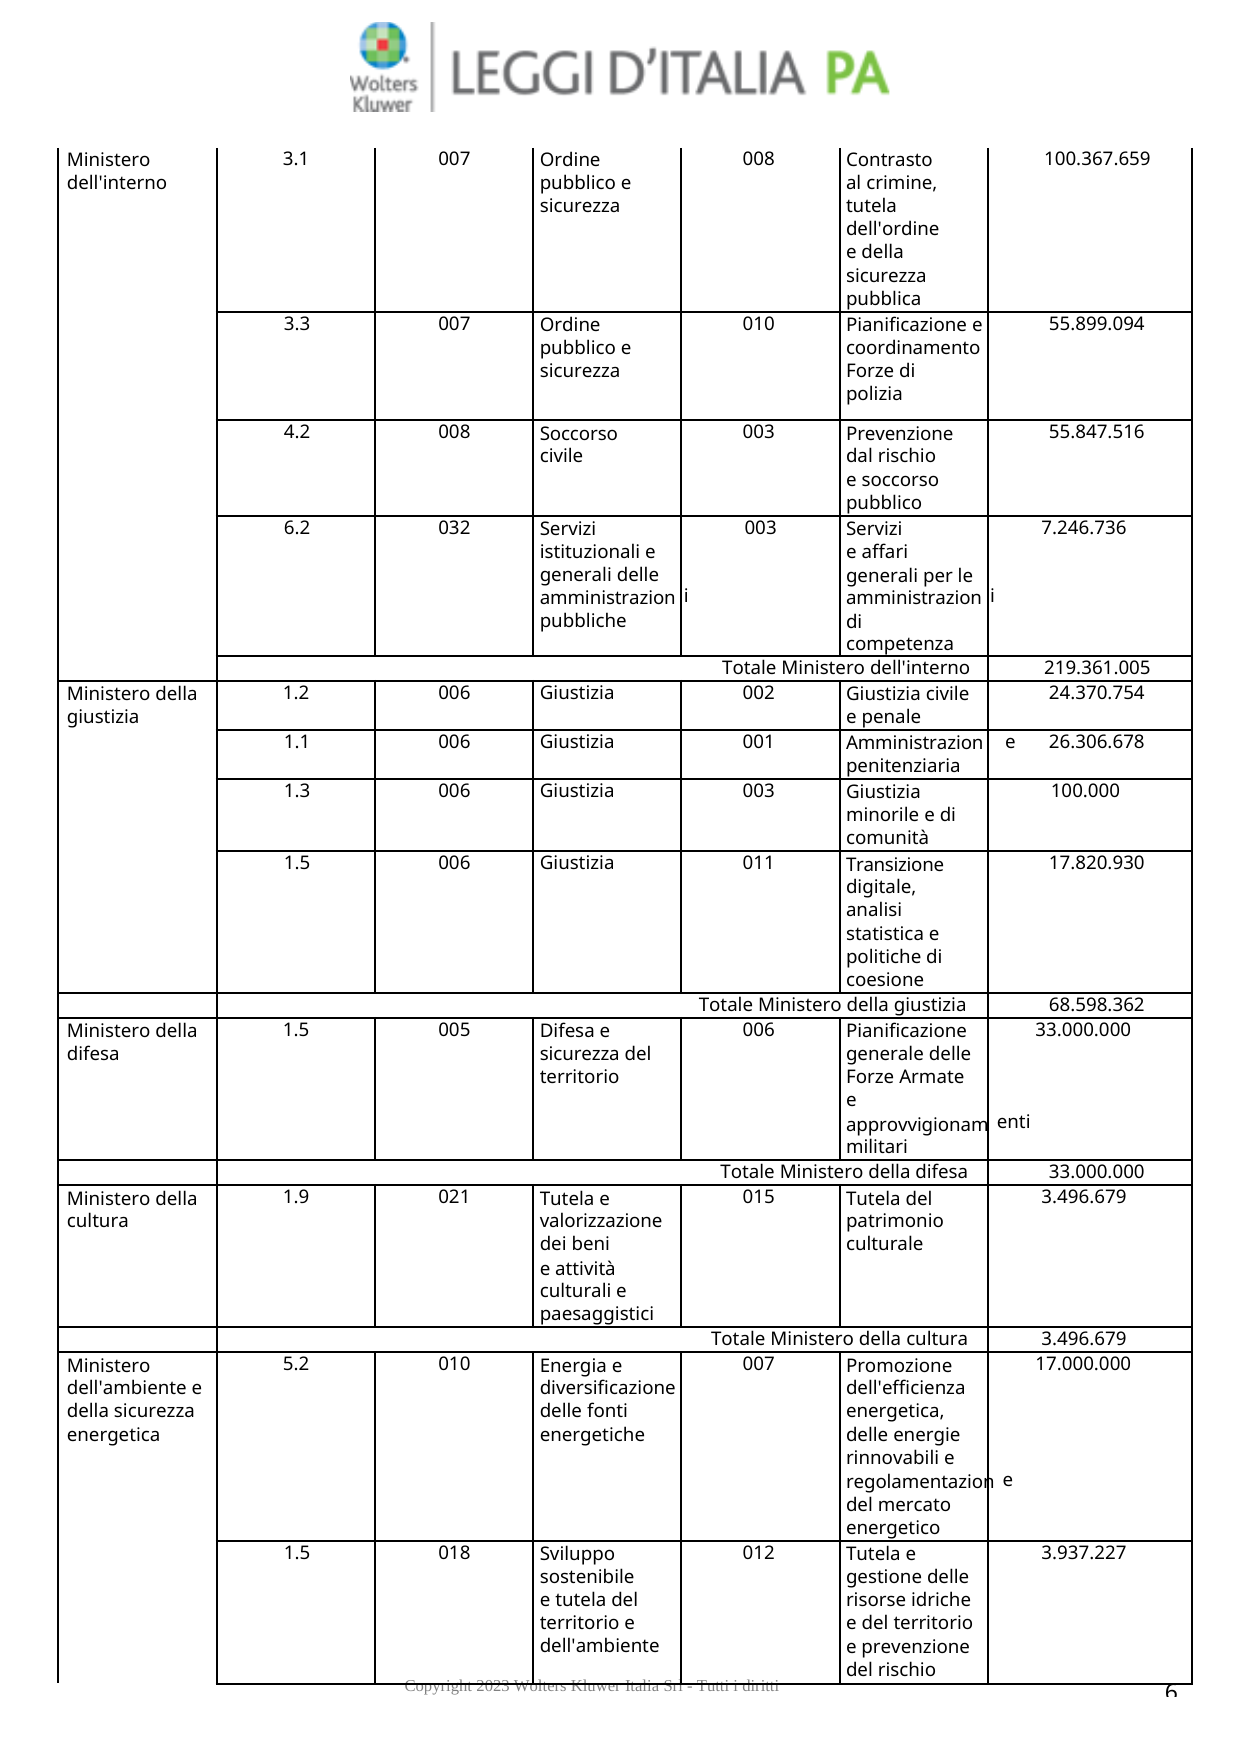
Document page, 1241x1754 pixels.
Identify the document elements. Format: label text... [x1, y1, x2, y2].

table_cell 1.1 [218, 731, 374, 778]
table_cell Prevenzione dal rischio e soccorso pubblico [841, 421, 987, 515]
table_cell 33.000.000 enti [989, 1019, 1191, 1159]
table_cell 55.847.516 [989, 421, 1191, 515]
table_cell 001 [682, 731, 839, 778]
table_cell 003 [682, 780, 839, 850]
table_cell 7.246.736 i [989, 517, 1191, 655]
table_cell 010 [376, 1353, 532, 1540]
table_cell Giustizia [534, 682, 680, 729]
table_cell 68.598.362 [989, 994, 1191, 1017]
table_header 3.1 [218, 148, 374, 311]
table_cell 003 [682, 421, 839, 515]
table_cell 17.000.000 e [989, 1353, 1191, 1540]
table_cell Pianificazione generale delle Forze Armate e approvvigionam militari [841, 1019, 987, 1159]
table_cell 006 [376, 780, 532, 850]
table_cell 008 [376, 421, 532, 515]
table_cell e 26.306.678 [989, 731, 1191, 778]
table_cell [59, 994, 216, 1017]
table_cell Ordine pubblico e sicurezza [534, 313, 680, 419]
table_cell Tutela del patrimonio culturale [841, 1186, 987, 1326]
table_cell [534, 1542, 680, 1683]
table_cell 1.5 [218, 1019, 374, 1159]
table_cell 3.3 [218, 313, 374, 419]
table_cell 006 [682, 1019, 839, 1159]
table_cell 1.9 [218, 1186, 374, 1326]
table_cell 032 [376, 517, 532, 655]
table_cell 006 [376, 682, 532, 729]
table_header Contrasto al crimine, tutela dell'ordine e della sicurezza pubblica [841, 148, 987, 311]
table_cell Transizione digitale, analisi statistica e politiche di coesione [841, 852, 987, 992]
table_cell 1.2 [218, 682, 374, 729]
table_cell 012 [682, 1542, 839, 1683]
table_cell 010 [682, 313, 839, 419]
table_cell 100.000 [989, 780, 1191, 850]
table_cell 1.5 [218, 852, 374, 992]
table_cell 6.2 [218, 517, 374, 655]
table_cell 3.496.679 [989, 1328, 1191, 1351]
table_cell 002 [682, 682, 839, 729]
table_cell 005 [376, 1019, 532, 1159]
table_cell 5.2 [218, 1353, 374, 1540]
table_header Ministero dell'interno [59, 148, 216, 680]
table_cell Promozione dell'efficienza energetica, delle energie rinnovabili e regolamentazion del mercato energetico [841, 1353, 987, 1540]
table_cell 55.899.094 [989, 313, 1191, 419]
table_cell 24.370.754 [989, 682, 1191, 729]
table_cell 015 [682, 1186, 839, 1326]
table_cell Giustizia [534, 852, 680, 992]
table_cell 003 i [682, 517, 839, 655]
table_cell Giustizia civile e penale [841, 682, 987, 729]
table_cell Amministrazion penitenziaria [841, 731, 987, 778]
table_cell 3.496.679 [989, 1186, 1191, 1326]
table_header 008 [682, 148, 839, 311]
table_cell 1.3 [218, 780, 374, 850]
table_cell Totale Ministero della giustizia [218, 994, 987, 1017]
table_cell Ministero dell'ambiente e della sicurezza energetica [59, 1353, 216, 1683]
table_cell 219.361.005 [989, 657, 1191, 680]
table_cell Energia e diversificazione delle fonti energetiche [534, 1353, 680, 1540]
table_cell 011 [682, 852, 839, 992]
table_cell 018 [376, 1542, 532, 1683]
table_header 007 [376, 148, 532, 311]
table_cell Totale Ministero dell'interno [218, 657, 987, 680]
table_cell Giustizia [534, 731, 680, 778]
table_cell 3.937.227 [989, 1542, 1191, 1683]
table_cell [59, 1161, 216, 1184]
table_cell 021 [376, 1186, 532, 1326]
table_cell Difesa e sicurezza del territorio [534, 1019, 680, 1159]
table_cell 006 [376, 852, 532, 992]
table_cell 33.000.000 [989, 1161, 1191, 1184]
table_cell 17.820.930 [989, 852, 1191, 992]
table_cell Tutela e valorizzazione dei beni e attività culturali e paesaggistici [534, 1186, 680, 1326]
table_cell Totale Ministero della difesa [218, 1161, 987, 1184]
table_cell 007 [682, 1353, 839, 1540]
table_header 100.367.659 [989, 148, 1191, 311]
table_cell Pianificazione e coordinamento Forze di polizia [841, 313, 987, 419]
table_cell Servizi istituzionali e generali delle amministrazion pubbliche [534, 517, 680, 655]
table_header Ordine pubblico e sicurezza [534, 148, 680, 311]
table_cell Giustizia minorile e di comunità [841, 780, 987, 850]
table_cell Totale Ministero della cultura [218, 1328, 987, 1351]
table_cell Ministero della difesa [59, 1019, 216, 1159]
table_cell Soccorso civile [534, 421, 680, 515]
table_cell [59, 1328, 216, 1351]
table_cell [841, 1542, 987, 1683]
table_cell Ministero della giustizia [59, 682, 216, 992]
picture [350, 22, 890, 112]
table_cell Giustizia [534, 780, 680, 850]
table_cell Ministero della cultura [59, 1186, 216, 1326]
table_cell Servizi e affari generali per le amministrazion di competenza [841, 517, 987, 655]
table_cell 006 [376, 731, 532, 778]
table_cell 007 [376, 313, 532, 419]
table_cell 4.2 [218, 421, 374, 515]
table_cell 1.5 [218, 1542, 374, 1683]
